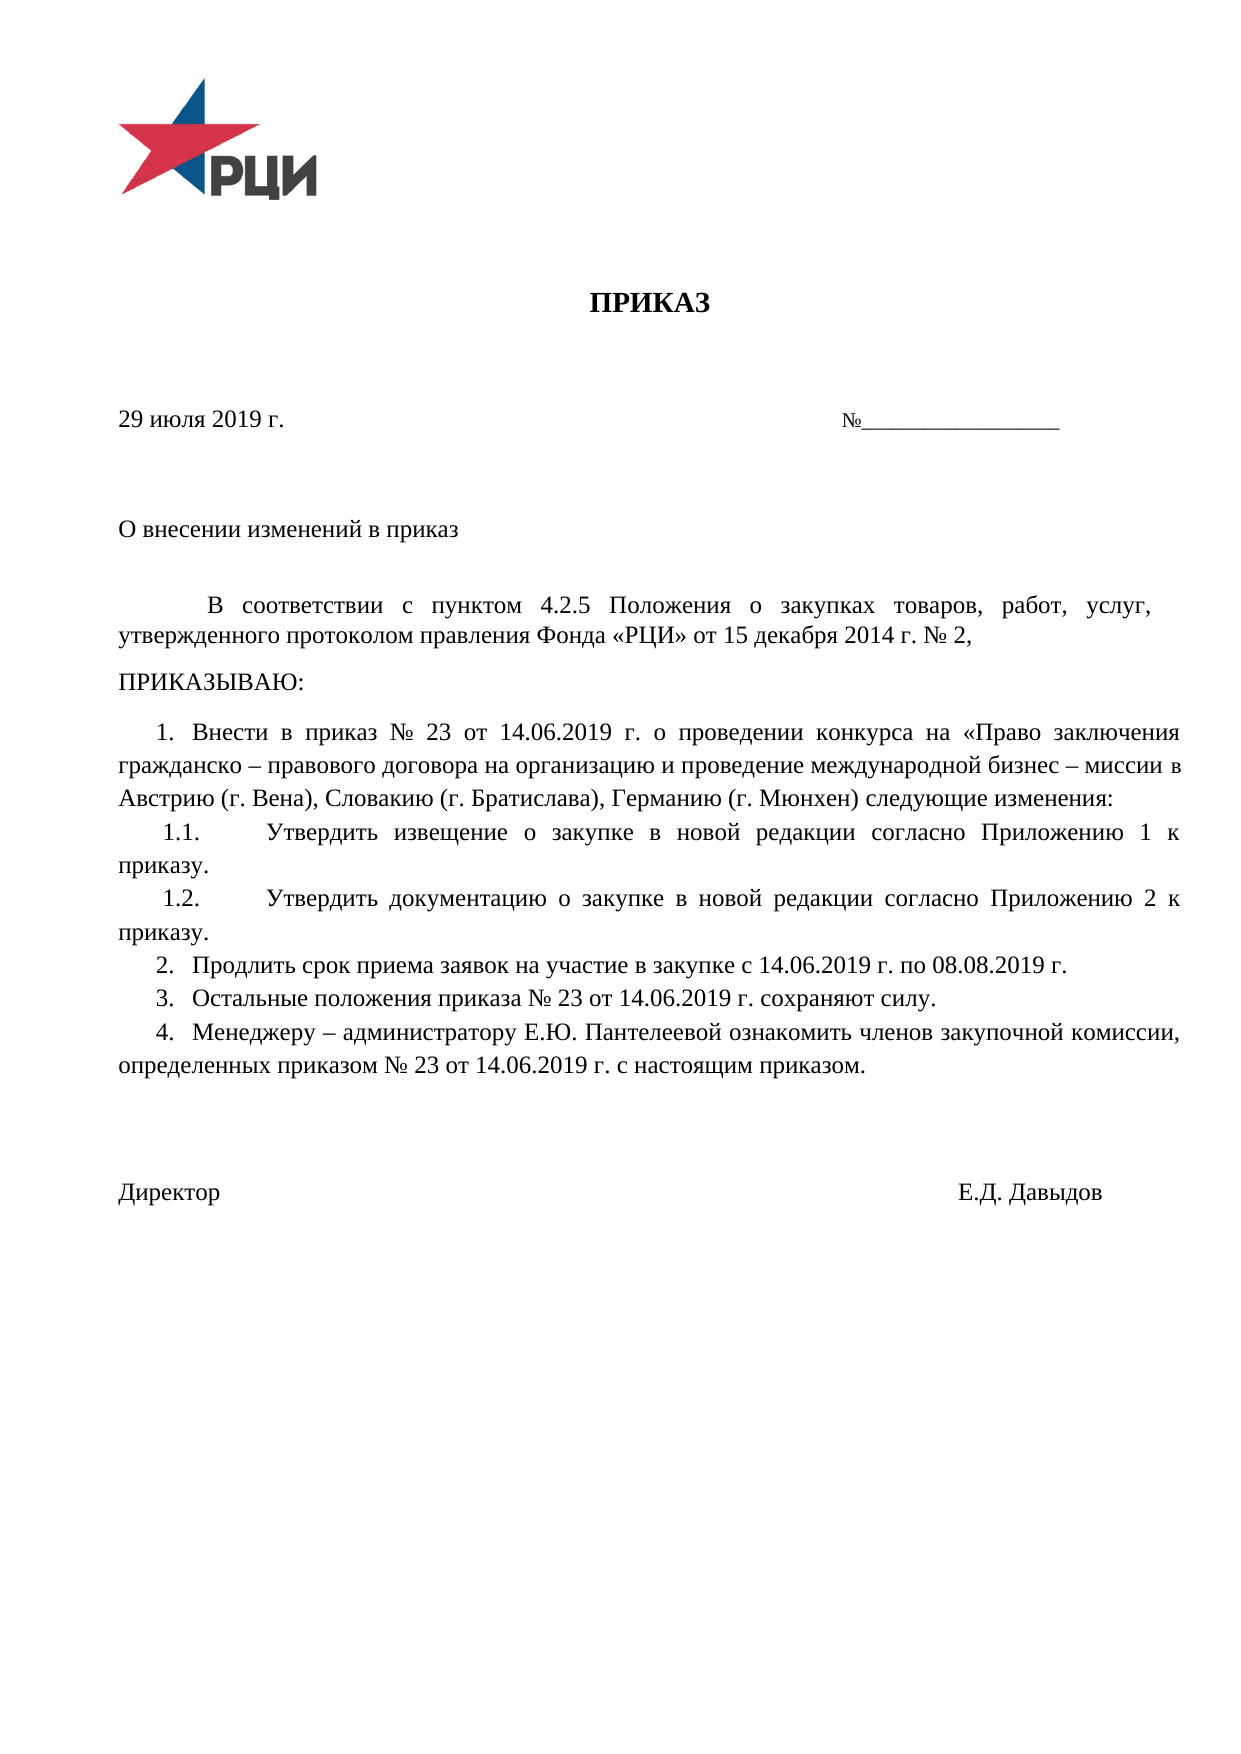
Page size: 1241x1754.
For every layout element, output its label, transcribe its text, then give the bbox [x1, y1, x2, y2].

text Директор Е.Д. Давыдов [118, 1177, 1107, 1206]
text О внесении изменений в приказ [118, 514, 1181, 543]
text 29 июля 2019 г. №___________________ [118, 404, 1181, 433]
list Продлить срок приема заявок на участие в закупке с 14.06.2019 г. по 08.08.2019 г. [118, 947, 1181, 980]
list Утвердить документацию о закупке в новой редакции согласно Приложению 2 к приказу. [118, 880, 1181, 947]
text ПРИКАЗ [118, 285, 1181, 319]
text В соответствии с пунктом 4.2.5 Положения о закупках товаров, работ, услуг, утвержденного протоколом правления Фонда «РЦИ» от 15 декабря 2014 г. № 2, [118, 590, 1152, 649]
text ПРИКАЗЫВАЮ: [118, 667, 1181, 695]
list Внести в приказ № 23 от 14.06.2019 г. о проведении конкурса на «Право заключения гражданско – правового договора на организацию и проведение международной бизнес – миссии в Австрию (г. Вена), Словакию (г. Братислава), Германию (г. Мюнхен) следующие изменения: [118, 713, 1181, 813]
list Остальные положения приказа № 23 от 14.06.2019 г. сохраняют силу. [118, 980, 1181, 1013]
list Утвердить извещение о закупке в новой редакции согласно Приложению 1 к приказу. [118, 813, 1181, 880]
picture [118, 77, 317, 200]
list Менеджеру – администратору Е.Ю. Пантелеевой ознакомить членов закупочной комиссии, определенных приказом № 23 от 14.06.2019 г. с настоящим приказом. [118, 1013, 1181, 1080]
